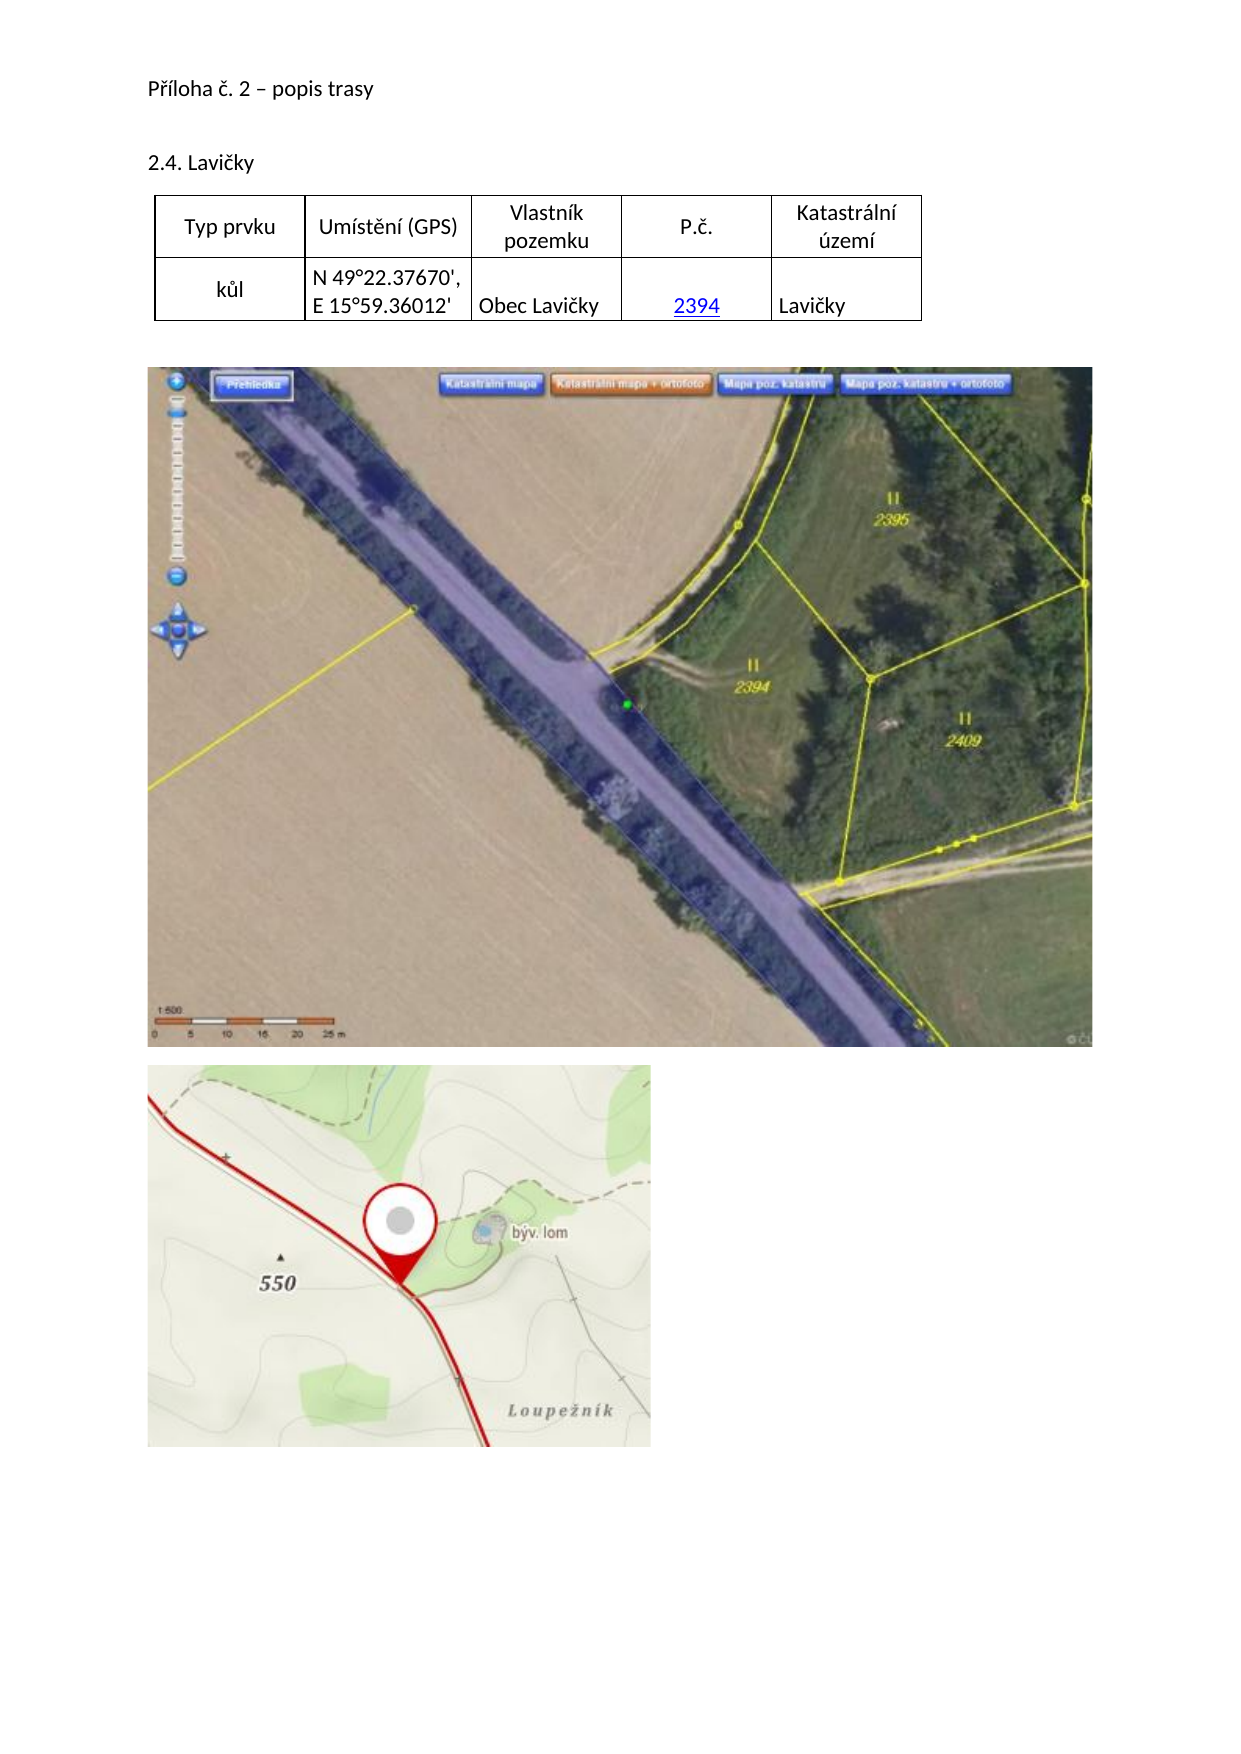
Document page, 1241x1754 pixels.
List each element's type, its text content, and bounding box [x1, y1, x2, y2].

picture [147, 1065, 651, 1447]
table_header Vlastník pozemku [472, 196, 621, 257]
table_cell Obec Lavičky [472, 258, 621, 319]
picture [147, 367, 1093, 1047]
table_header Katastrální území [772, 196, 921, 257]
table_header Typ prvku [156, 196, 304, 257]
table_cell Lavičky [772, 258, 921, 319]
text 2.4. Lavičky [148, 148, 1093, 176]
table_cell N 49°22.37670', E 15°59.36012' [306, 258, 471, 319]
table_header Umístění (GPS) [306, 196, 471, 257]
table_cell kůl [156, 258, 304, 319]
table_cell 2394 [622, 258, 771, 319]
table_header P.č. [622, 196, 771, 257]
